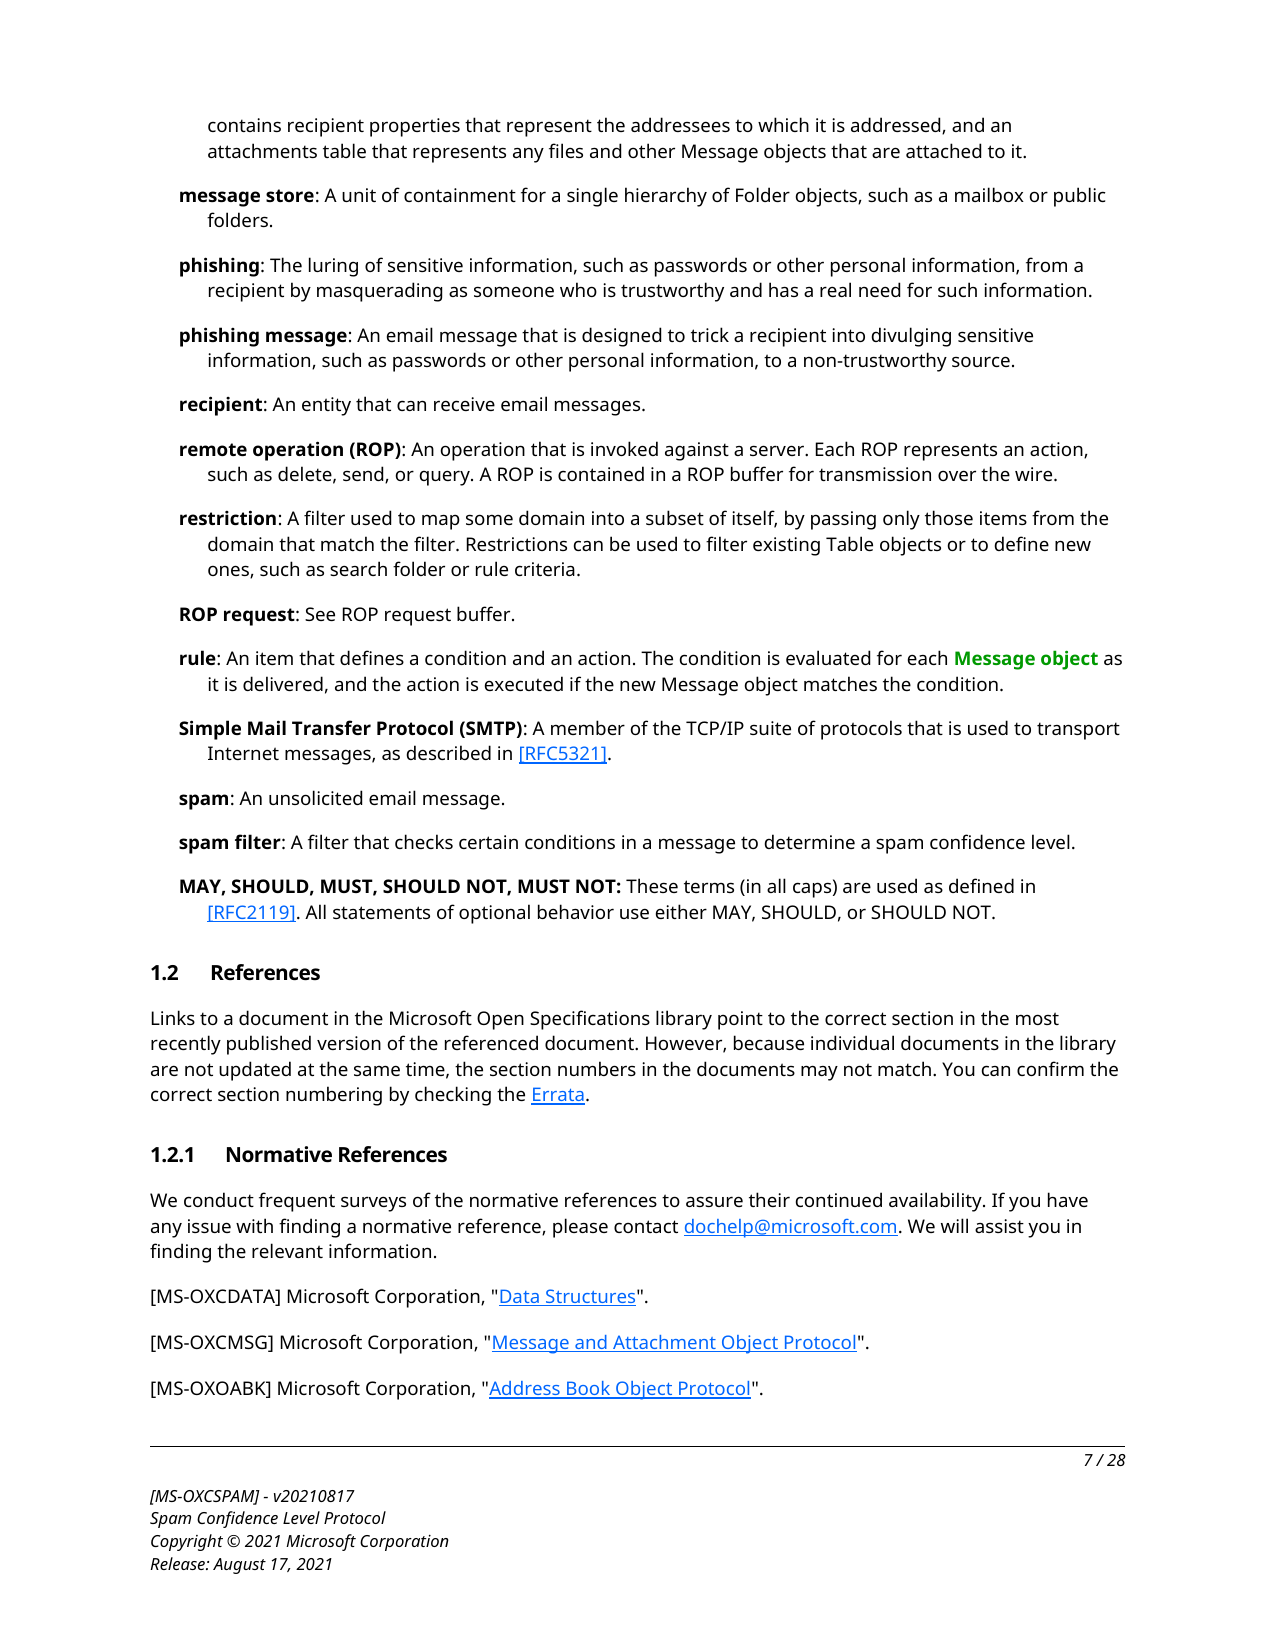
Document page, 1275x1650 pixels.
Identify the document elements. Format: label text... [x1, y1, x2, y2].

subtitle References [150, 958, 1125, 986]
text Links to a document in the Microsoft Open Specifications library point to the correct section in the most recently published version of the referenced document. However, because individual documents in the library are not updated at the same time, the section numbers in the documents may not match. You can confirm the correct section numbering by checking the Errata. [150, 1005, 1125, 1107]
text ROP request: See ROP request buffer. [178, 601, 1125, 627]
text spam filter: A filter that checks certain conditions in a message to determine a spam confidence level. [178, 829, 1125, 855]
text recipient: An entity that can receive email messages. [178, 392, 1125, 417]
text [MS-OXCMSG] Microsoft Corporation, "Message and Attachment Object Protocol". [150, 1329, 1125, 1355]
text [178, 112, 1125, 163]
text phishing: The luring of sensitive information, such as passwords or other personal information, from a recipient by masquerading as someone who is trustworthy and has a real need for such information. [178, 252, 1125, 303]
text Simple Mail Transfer Protocol (SMTP): A member of the TCP/IP suite of protocols that is used to transport Internet messages, as described in [RFC5321]. [178, 715, 1125, 766]
text We conduct frequent surveys of the normative references to assure their continued availability. If you have any issue with finding a normative reference, please contact dochelp@microsoft.com. We will assist you in finding the relevant information. [150, 1188, 1125, 1264]
text restriction: A filter used to map some domain into a subset of itself, by passing only those items from the domain that match the filter. Restrictions can be used to filter existing Table objects or to define new ones, such as search folder or rule criteria. [178, 506, 1125, 582]
text spam: An unsolicited email message. [178, 785, 1125, 810]
text rule: An item that defines a condition and an action. The condition is evaluated for each Message object as it is delivered, and the action is executed if the new Message object matches the condition. [178, 645, 1125, 696]
text phishing message: An email message that is designed to trick a recipient into divulging sensitive information, such as passwords or other personal information, to a non-trustworthy source. [178, 322, 1125, 373]
subtitle Normative References [150, 1140, 1125, 1169]
text remote operation (ROP): An operation that is invoked against a server. Each ROP represents an action, such as delete, send, or query. A ROP is contained in a ROP buffer for transmission over the wire. [178, 436, 1125, 487]
text message store: A unit of containment for a single hierarchy of Folder objects, such as a mailbox or public folders. [178, 182, 1125, 233]
text [MS-OXOABK] Microsoft Corporation, "Address Book Object Protocol". [150, 1376, 1125, 1401]
text [MS-OXCDATA] Microsoft Corporation, "Data Structures". [150, 1283, 1125, 1308]
text MAY, SHOULD, MUST, SHOULD NOT, MUST NOT: These terms (in all caps) are used as defined in [RFC2119]. All statements of optional behavior use either MAY, SHOULD, or SHOULD NOT. [178, 873, 1125, 924]
